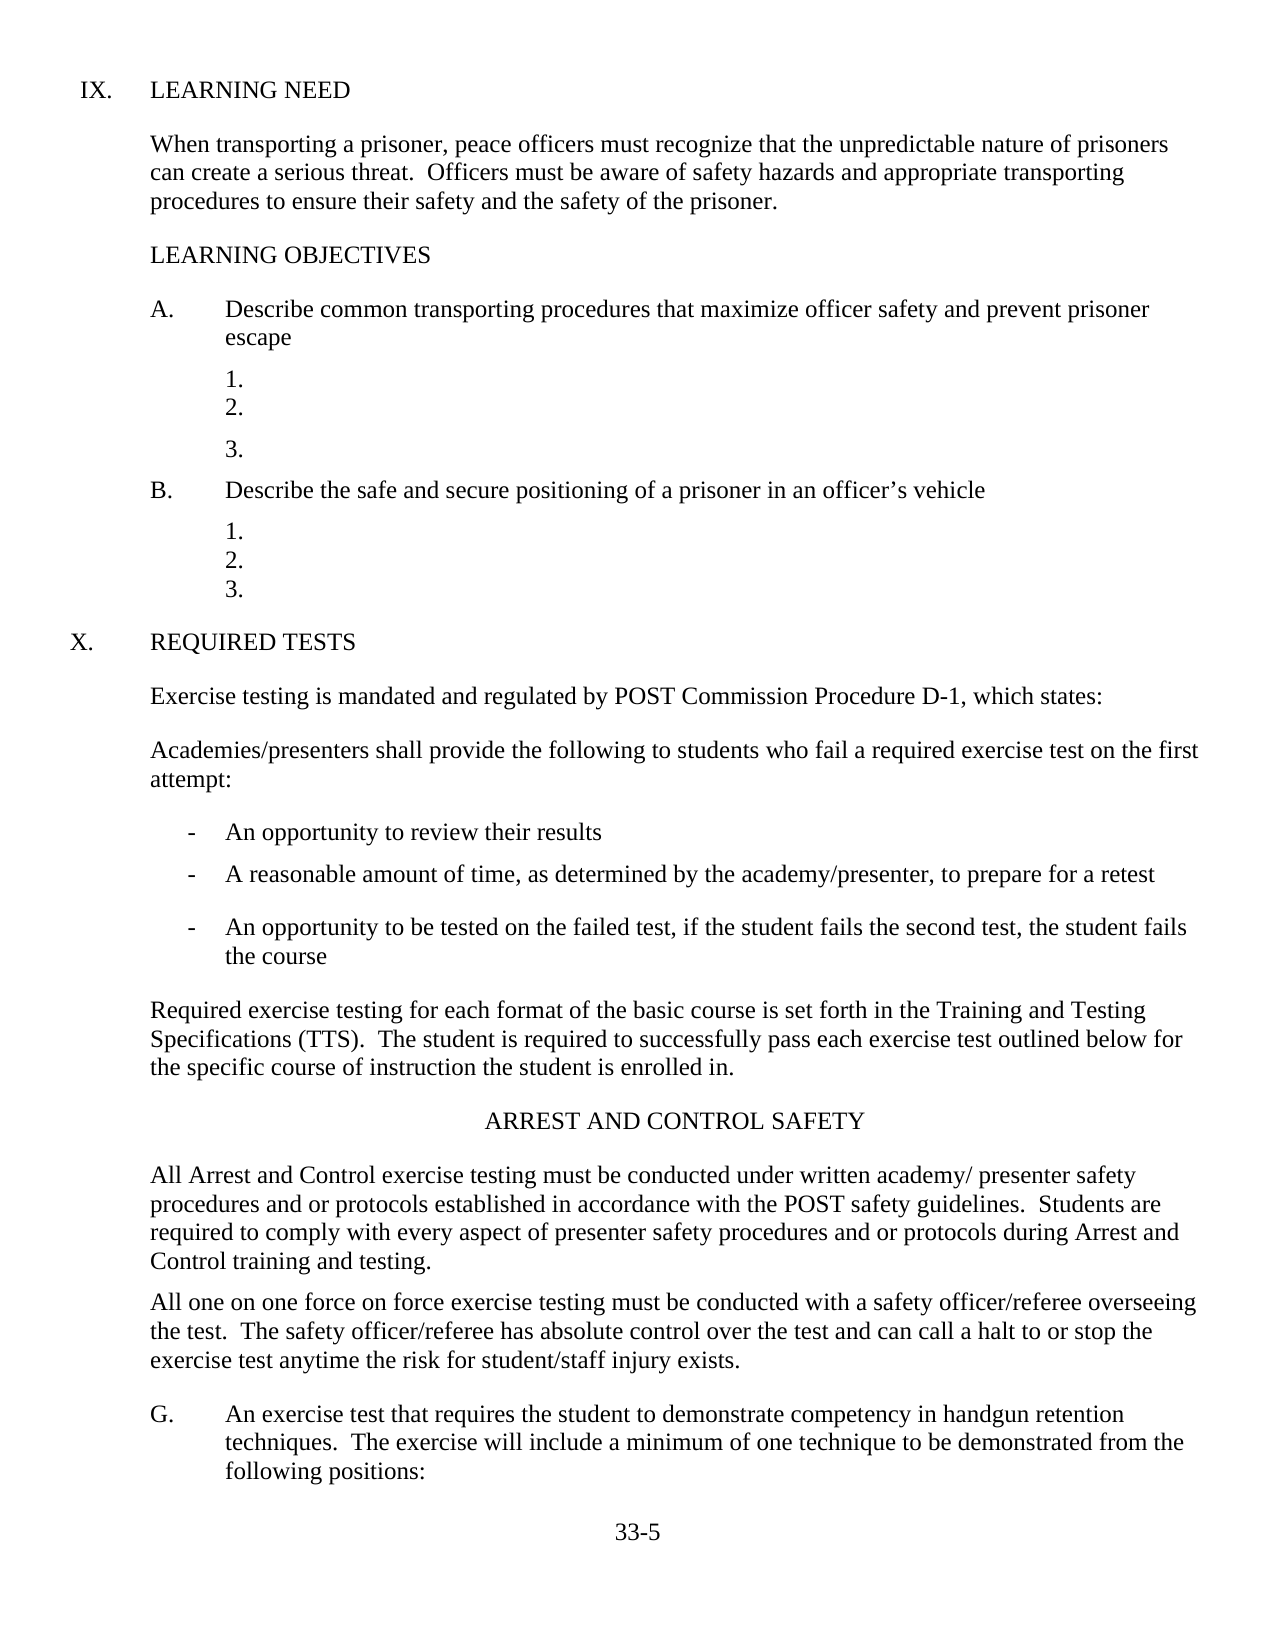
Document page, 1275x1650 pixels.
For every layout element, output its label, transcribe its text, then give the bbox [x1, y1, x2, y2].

text - An opportunity to review their results [187, 817, 1200, 846]
text Exercise testing is mandated and regulated by POST Commission Procedure D-1, which states: [150, 681, 1200, 710]
subtitle REQUIRED TESTS [94, 627, 1200, 656]
text LEARNING OBJECTIVES [150, 240, 1200, 269]
text - A reasonable amount of time, as determined by the academy/presenter, to prepare for a retest [187, 859, 1200, 887]
subtitle LEARNING NEED [112, 75, 1200, 104]
text Required exercise testing for each format of the basic course is set forth in the Training and Testing Specifications (TTS). The student is required to successfully pass each exercise test outlined below for the specific course of instruction the student is enrolled in. [150, 995, 1200, 1081]
text ARREST AND CONTROL SAFETY [150, 1106, 1200, 1135]
list Describe the safe and secure positioning of a prisoner in an officer’s vehicle [150, 475, 1200, 504]
text Academies/presenters shall provide the following to students who fail a required exercise test on the first attempt: [150, 735, 1200, 792]
text - An opportunity to be tested on the failed test, if the student fails the second test, the student fails the course [187, 912, 1200, 970]
list An exercise test that requires the student to demonstrate competency in handgun retention techniques. The exercise will include a minimum of one technique to be demonstrated from the following positions: [150, 1399, 1200, 1485]
text All one on one force on force exercise testing must be conducted with a safety officer/referee overseeing the test. The safety officer/referee has absolute control over the test and can call a halt to or stop the exercise test anytime the risk for student/staff injury exists. [150, 1287, 1200, 1374]
text All Arrest and Control exercise testing must be conducted under written academy/ presenter safety procedures and or protocols established in accordance with the POST safety guidelines. Students are required to comply with every aspect of presenter safety procedures and or protocols during Arrest and Control training and testing. [150, 1160, 1200, 1275]
text When transporting a prisoner, peace officers must recognize that the unpredictable nature of prisoners can create a serious threat. Officers must be aware of safety hazards and appropriate transporting procedures to ensure their safety and the safety of the prisoner. [150, 129, 1200, 215]
list Describe common transporting procedures that maximize officer safety and prevent prisoner escape [150, 294, 1200, 351]
